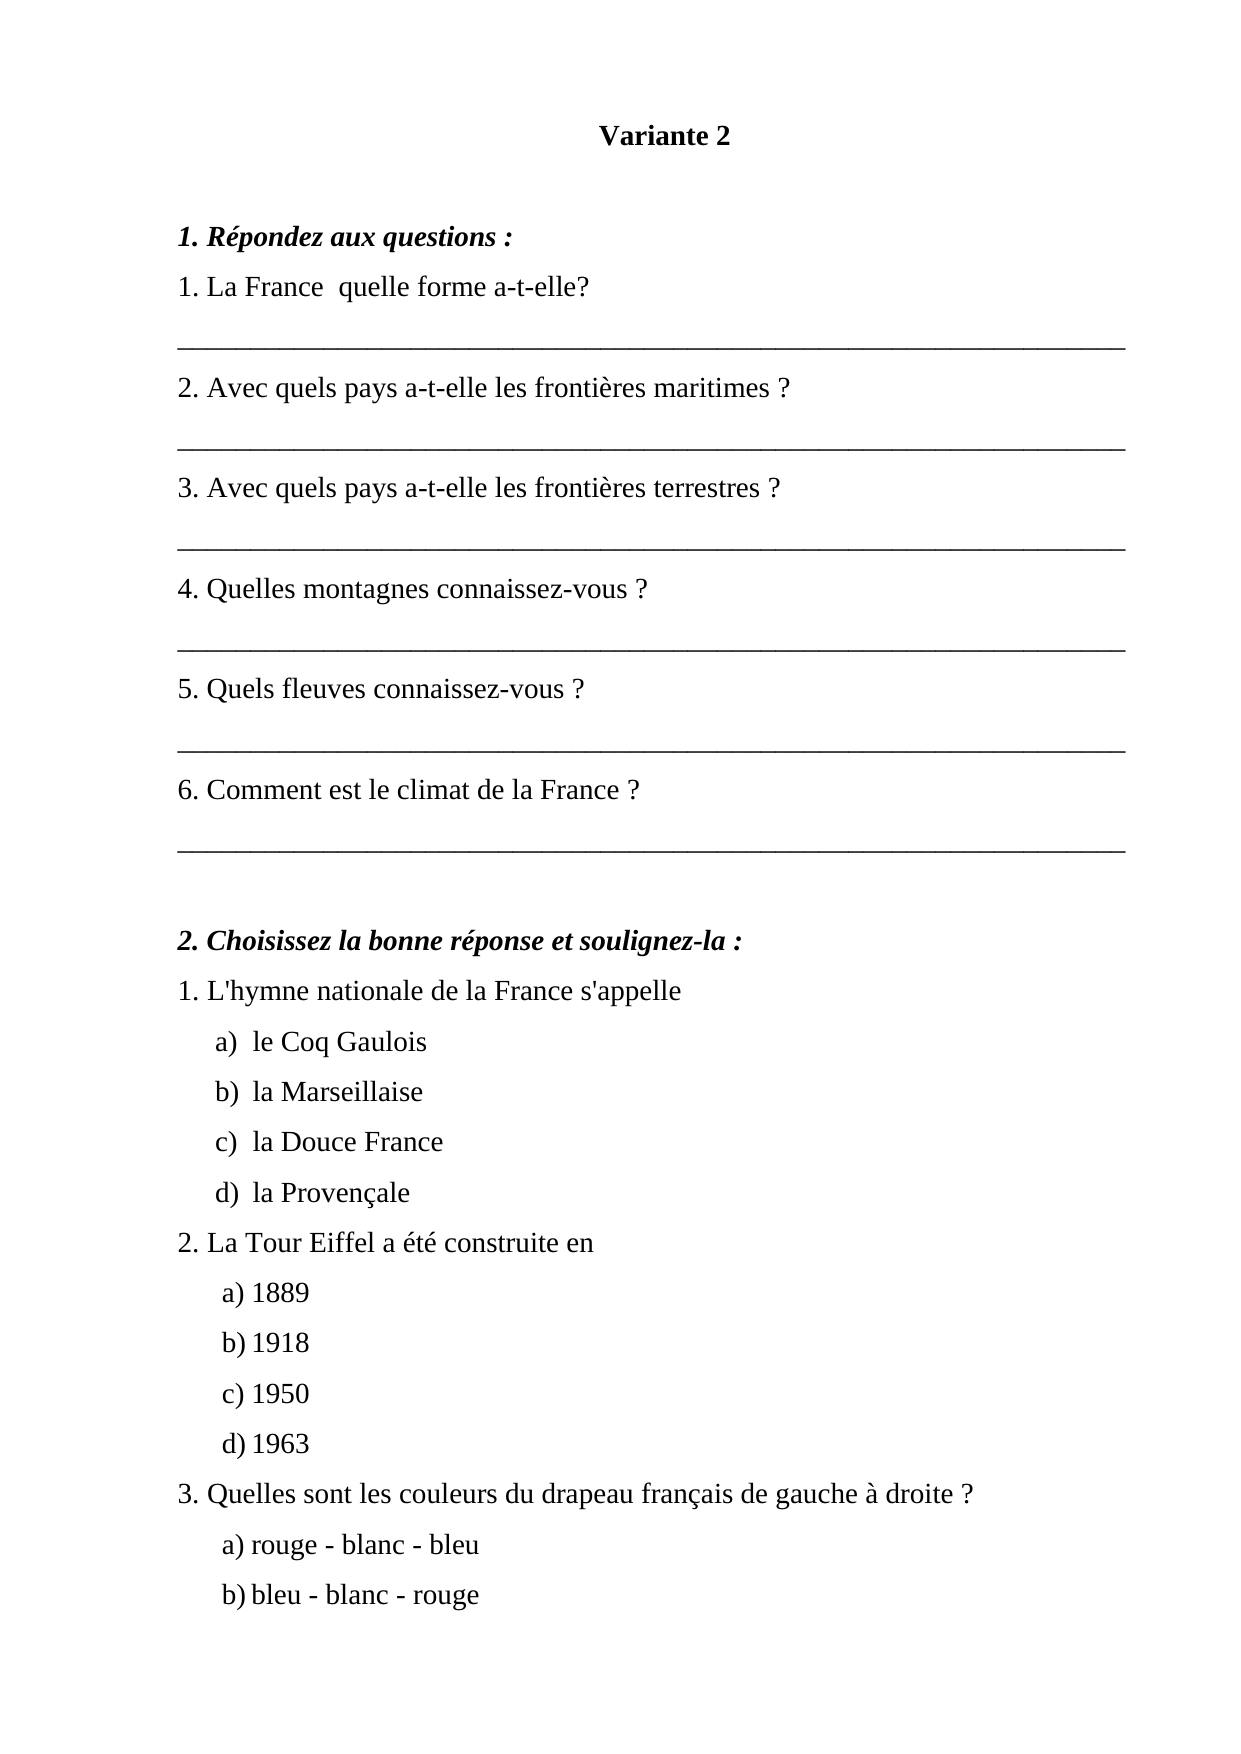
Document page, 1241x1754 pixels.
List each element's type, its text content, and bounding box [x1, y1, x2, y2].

list 1918 [177, 1326, 1152, 1359]
list L'hymne nationale de la France s'appelle [177, 973, 1152, 1007]
list 1889 [177, 1275, 1152, 1309]
text 2. Choisissez la bonne réponse et soulignez-la : [177, 923, 1152, 957]
text 1. Répondez aux questions : [177, 219, 1152, 252]
list la Provençale [215, 1175, 1152, 1208]
text _________________________________________________________________ [177, 319, 1152, 353]
text _________________________________________________________________ [177, 822, 1152, 856]
text 5. Quels fleuves connaissez-vous ? [177, 672, 1152, 705]
text _________________________________________________________________ [177, 621, 1152, 655]
text 2. Avec quels pays a-t-elle les frontières maritimes ? [177, 370, 1152, 403]
list la Douce France [215, 1124, 1152, 1158]
text 4. Quelles montagnes connaissez-vous ? [177, 571, 1152, 604]
list rouge - blanc - bleu [177, 1527, 1152, 1560]
text _________________________________________________________________ [177, 722, 1152, 755]
text 3. Avec quels pays a-t-elle les frontières terrestres ? [177, 470, 1152, 504]
list 1963 [177, 1426, 1152, 1460]
list la Marseillaise [215, 1074, 1152, 1108]
text 1. La France quelle forme a-t-elle? [177, 269, 1152, 303]
text _________________________________________________________________ [177, 420, 1152, 453]
text 6. Comment est le climat de la France ? [177, 772, 1152, 806]
list La Tour Eiffel a été construite en [177, 1225, 1152, 1258]
list 1950 [177, 1376, 1152, 1409]
list Quelles sont les couleurs du drapeau français de gauche à droite ? [177, 1477, 1152, 1510]
text Variante 2 [177, 118, 1152, 152]
list le Coq Gaulois [215, 1024, 1152, 1057]
text _________________________________________________________________ [177, 521, 1152, 554]
list bleu - blanc - rouge [177, 1577, 1152, 1611]
